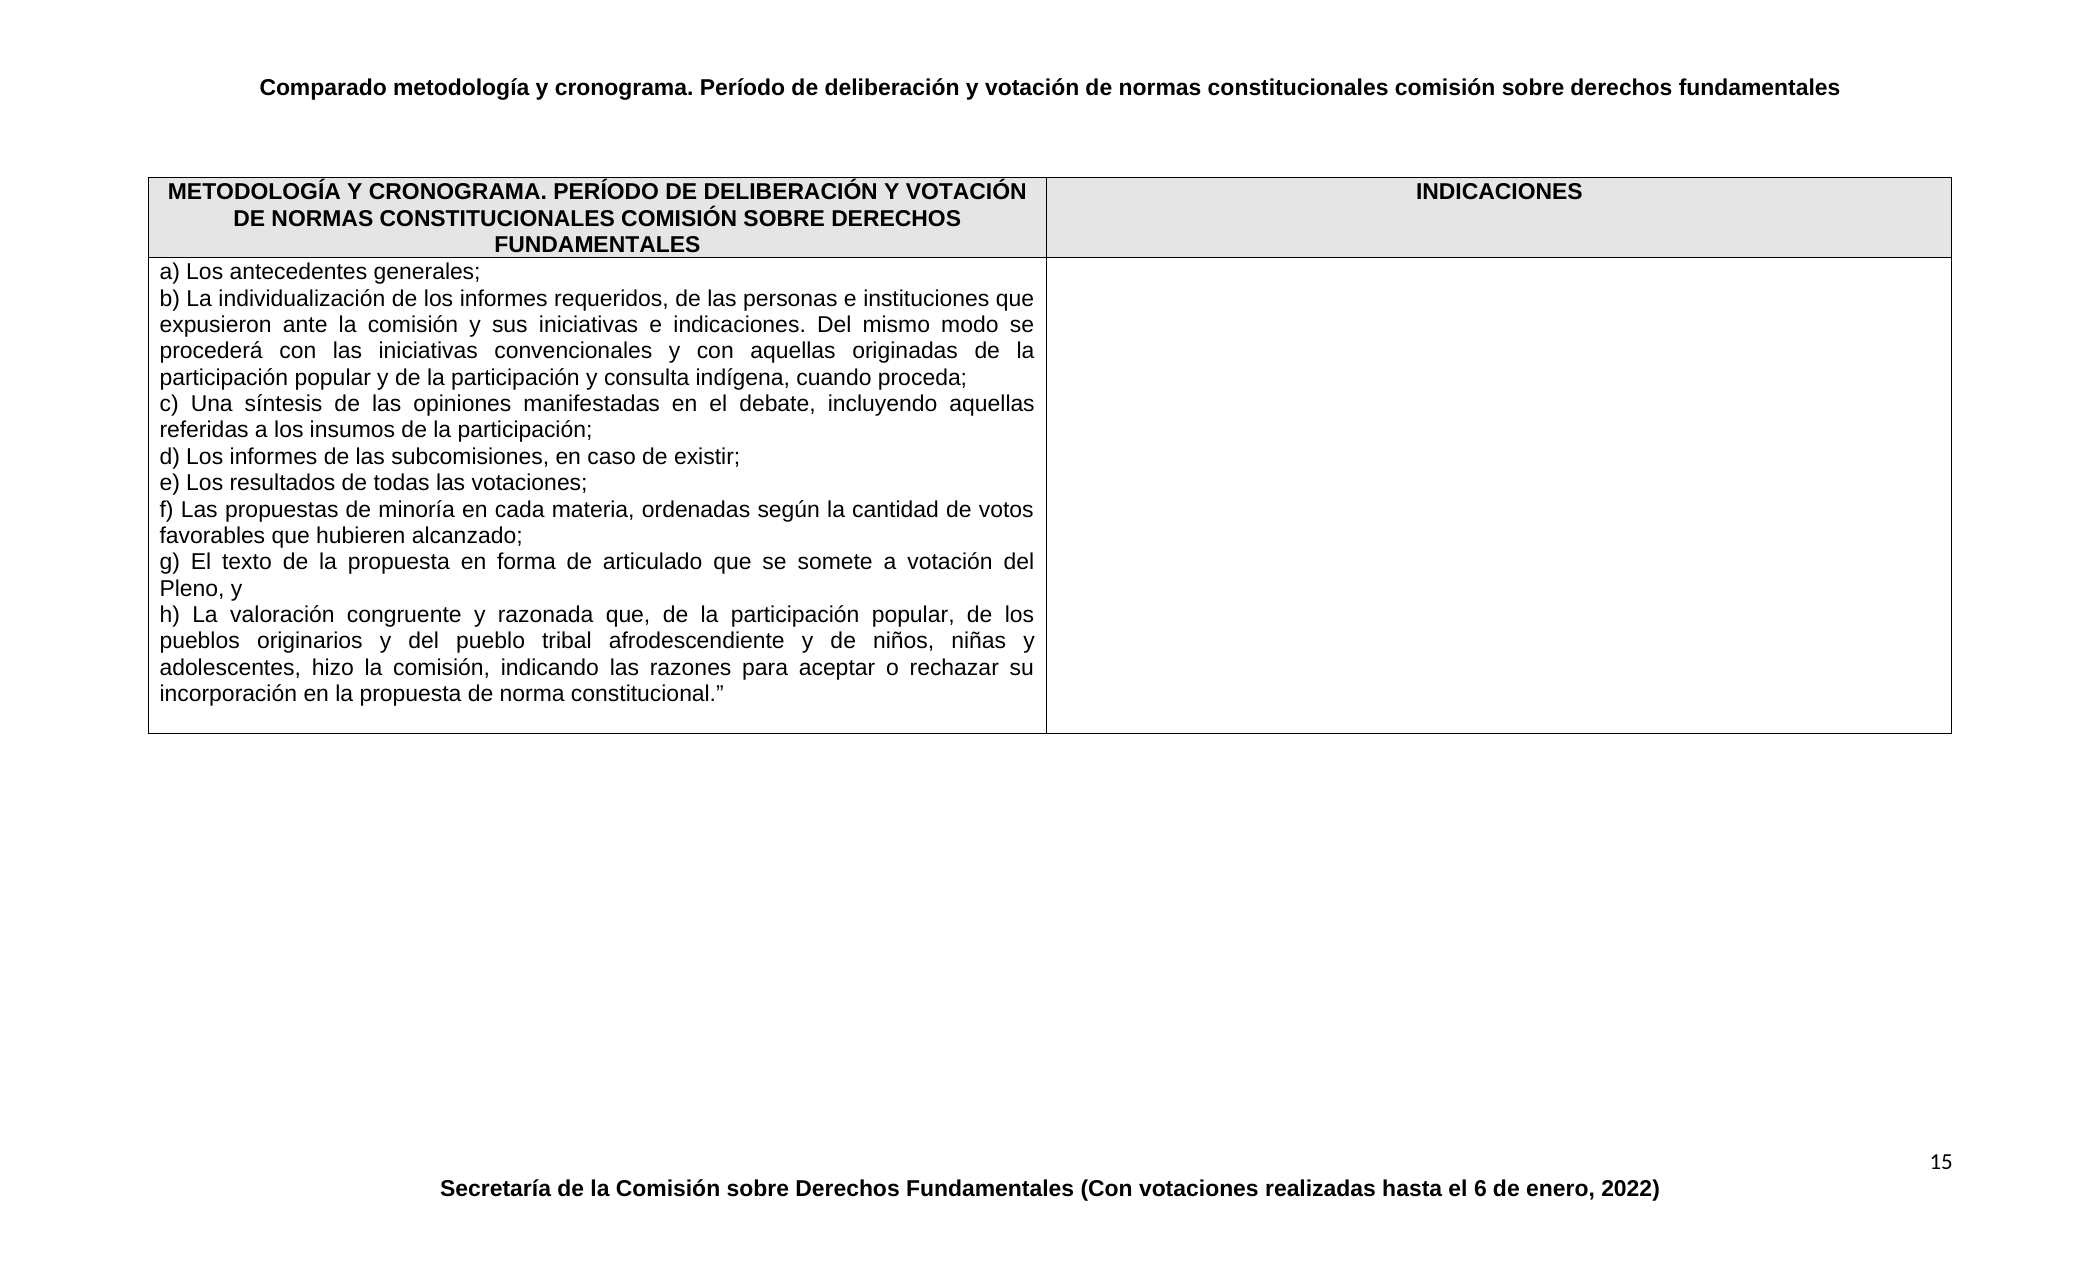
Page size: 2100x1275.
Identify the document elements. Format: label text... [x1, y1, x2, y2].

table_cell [149, 258, 1046, 733]
table_cell [1047, 258, 1951, 733]
table_header INDICACIONES [1047, 178, 1951, 257]
table_header METODOLOGÍA Y CRONOGRAMA. PERÍODO DE DELIBERACIÓN Y VOTACIÓN DE NORMAS CONSTITUCIONALES COMISIÓN SOBRE DERECHOS FUNDAMENTALES [149, 178, 1046, 257]
